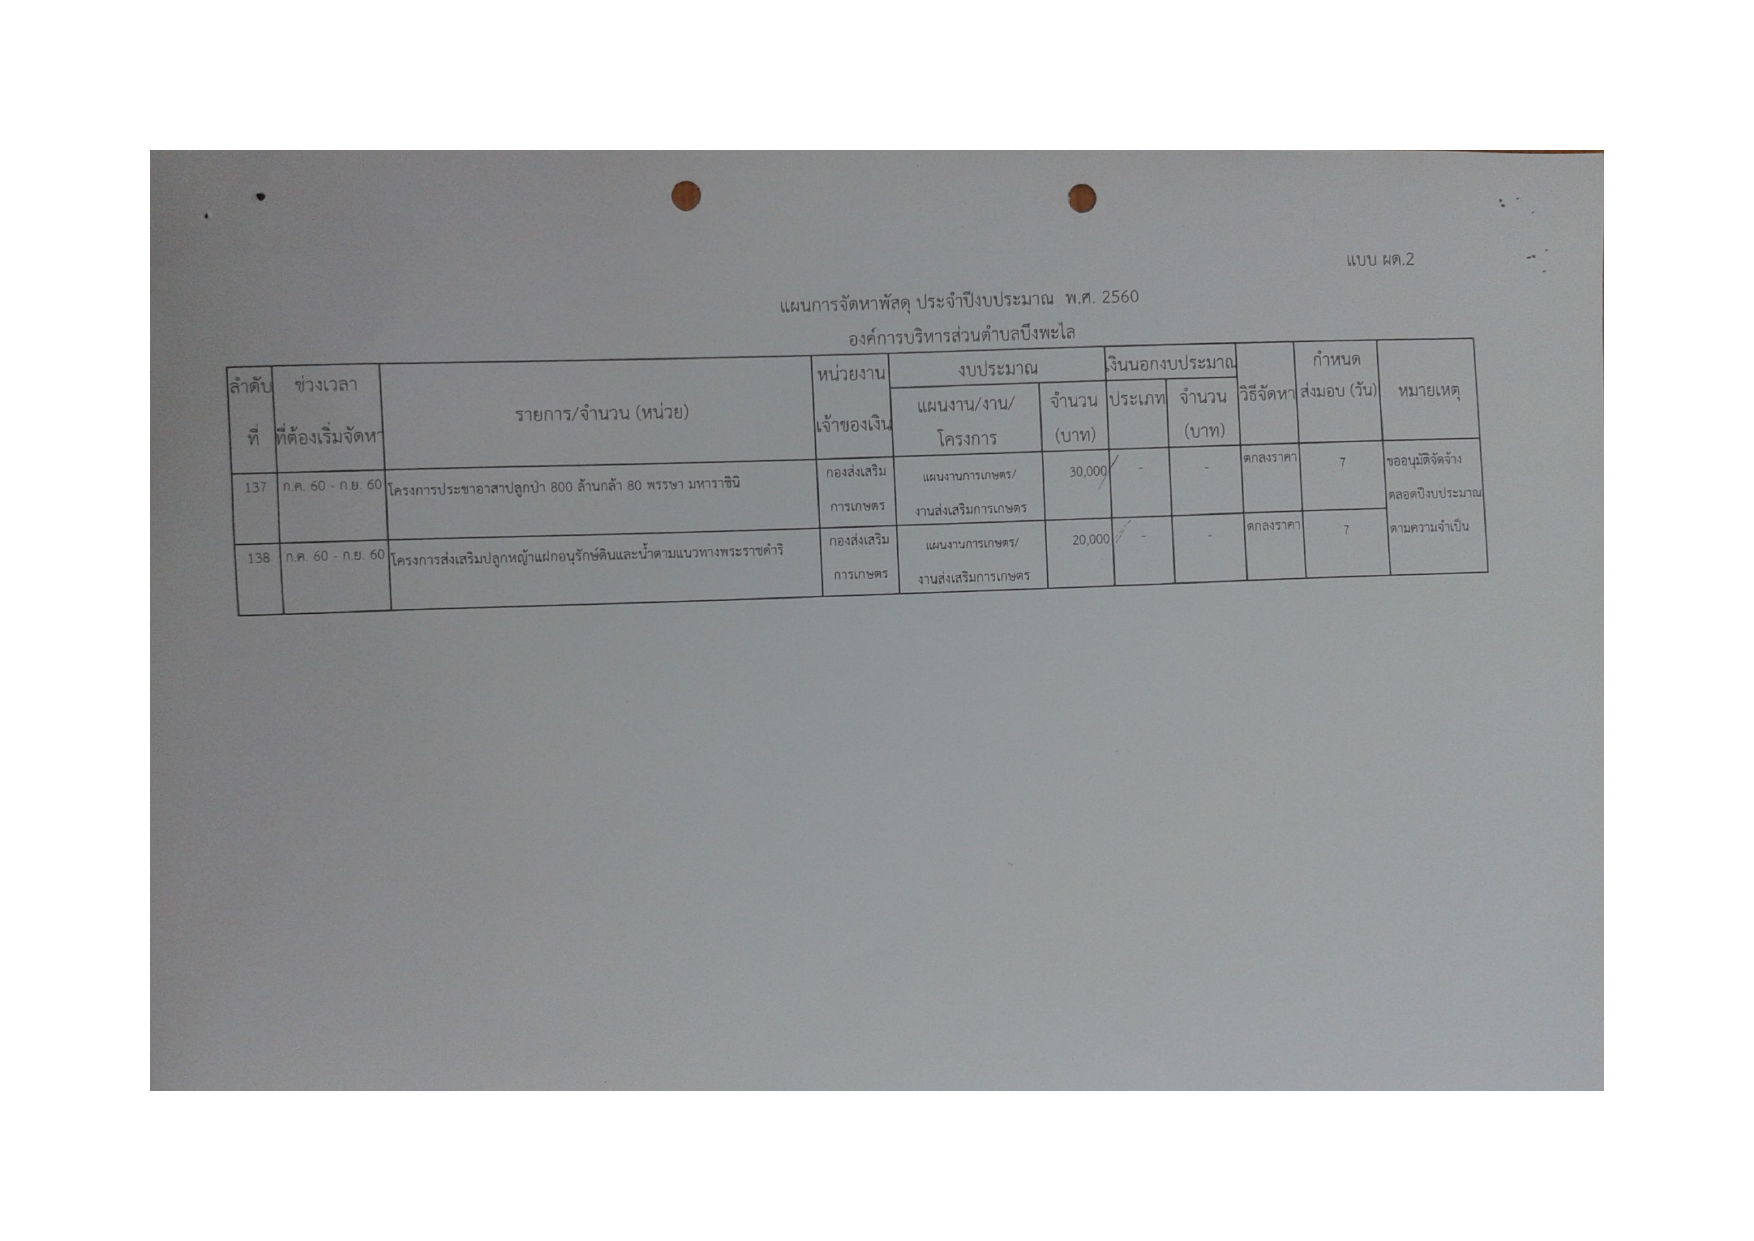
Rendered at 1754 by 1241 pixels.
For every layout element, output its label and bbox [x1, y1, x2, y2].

picture [150, 150, 1604, 1091]
